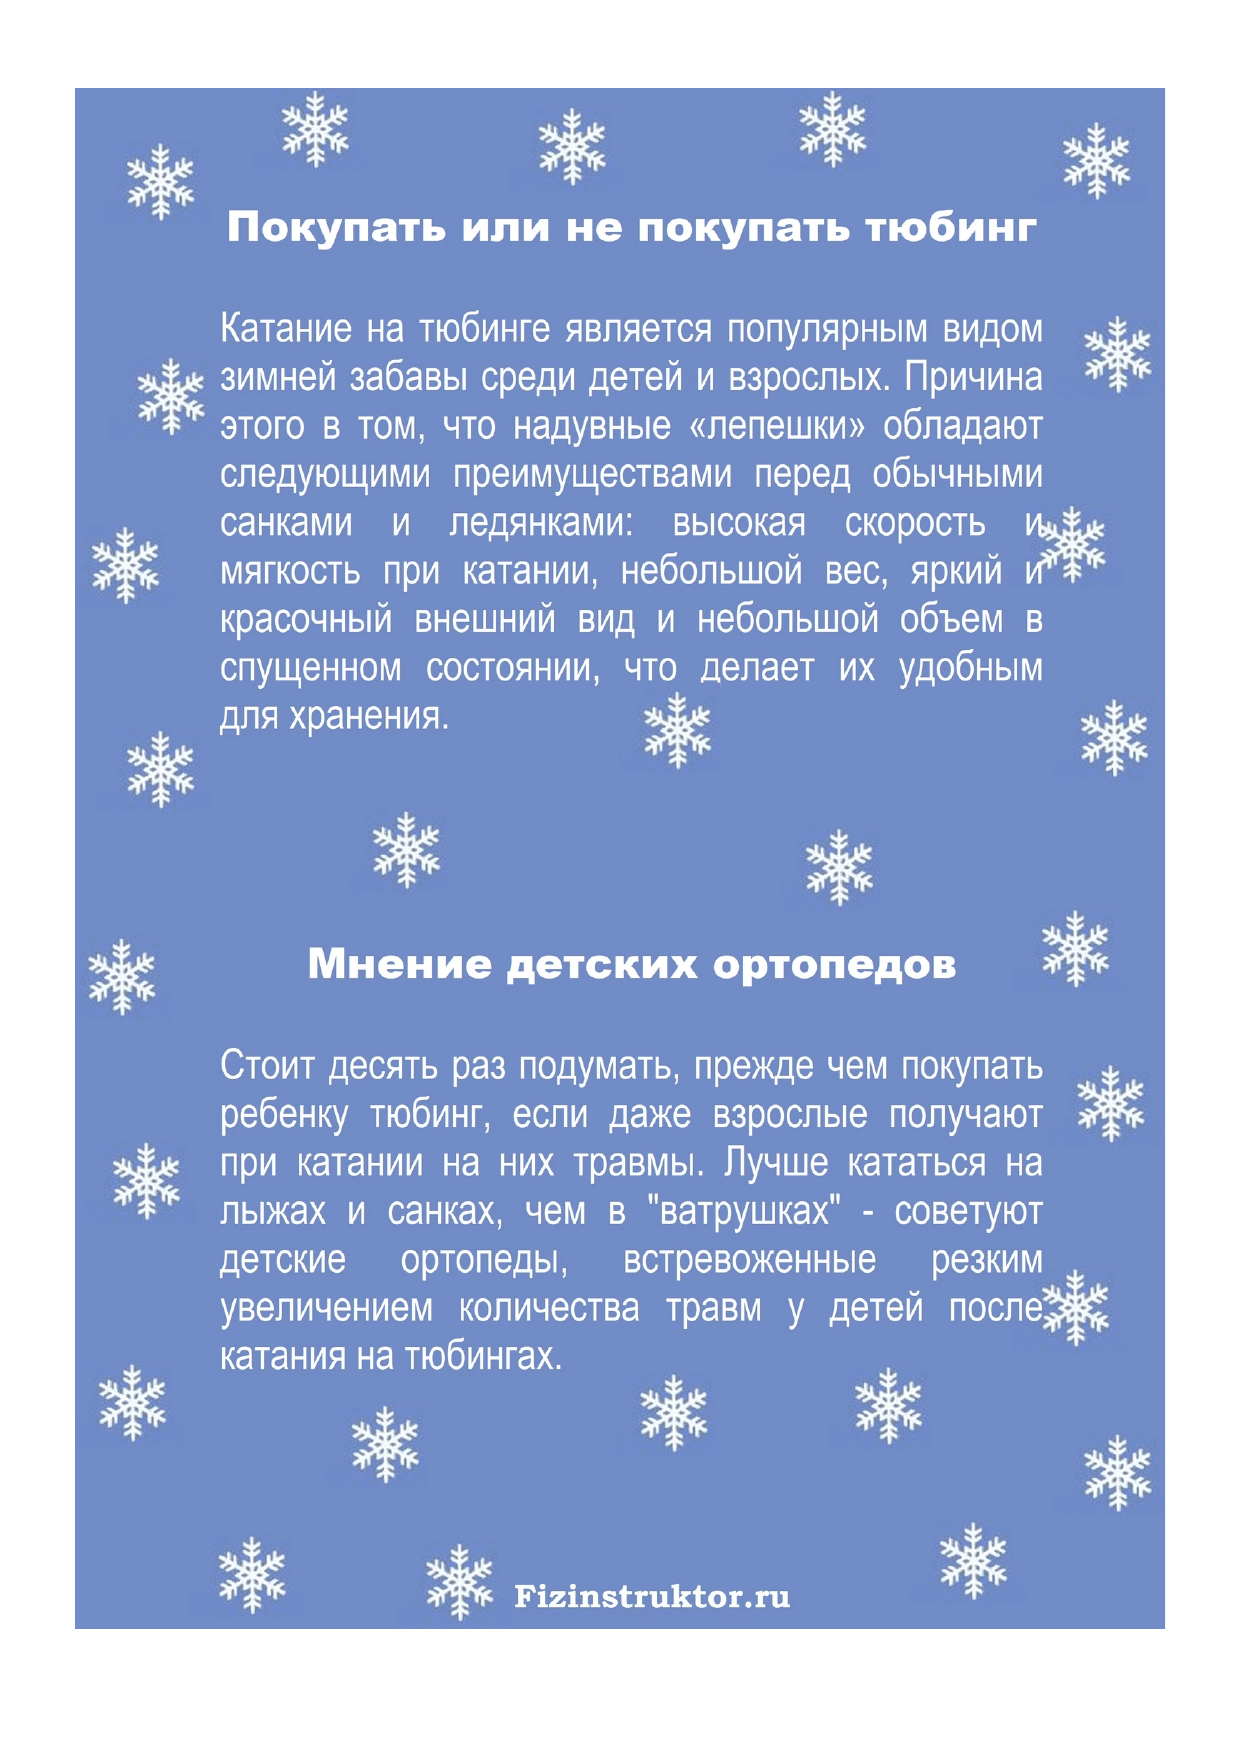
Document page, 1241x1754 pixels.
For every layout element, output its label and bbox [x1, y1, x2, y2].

picture [75, 88, 1166, 1629]
